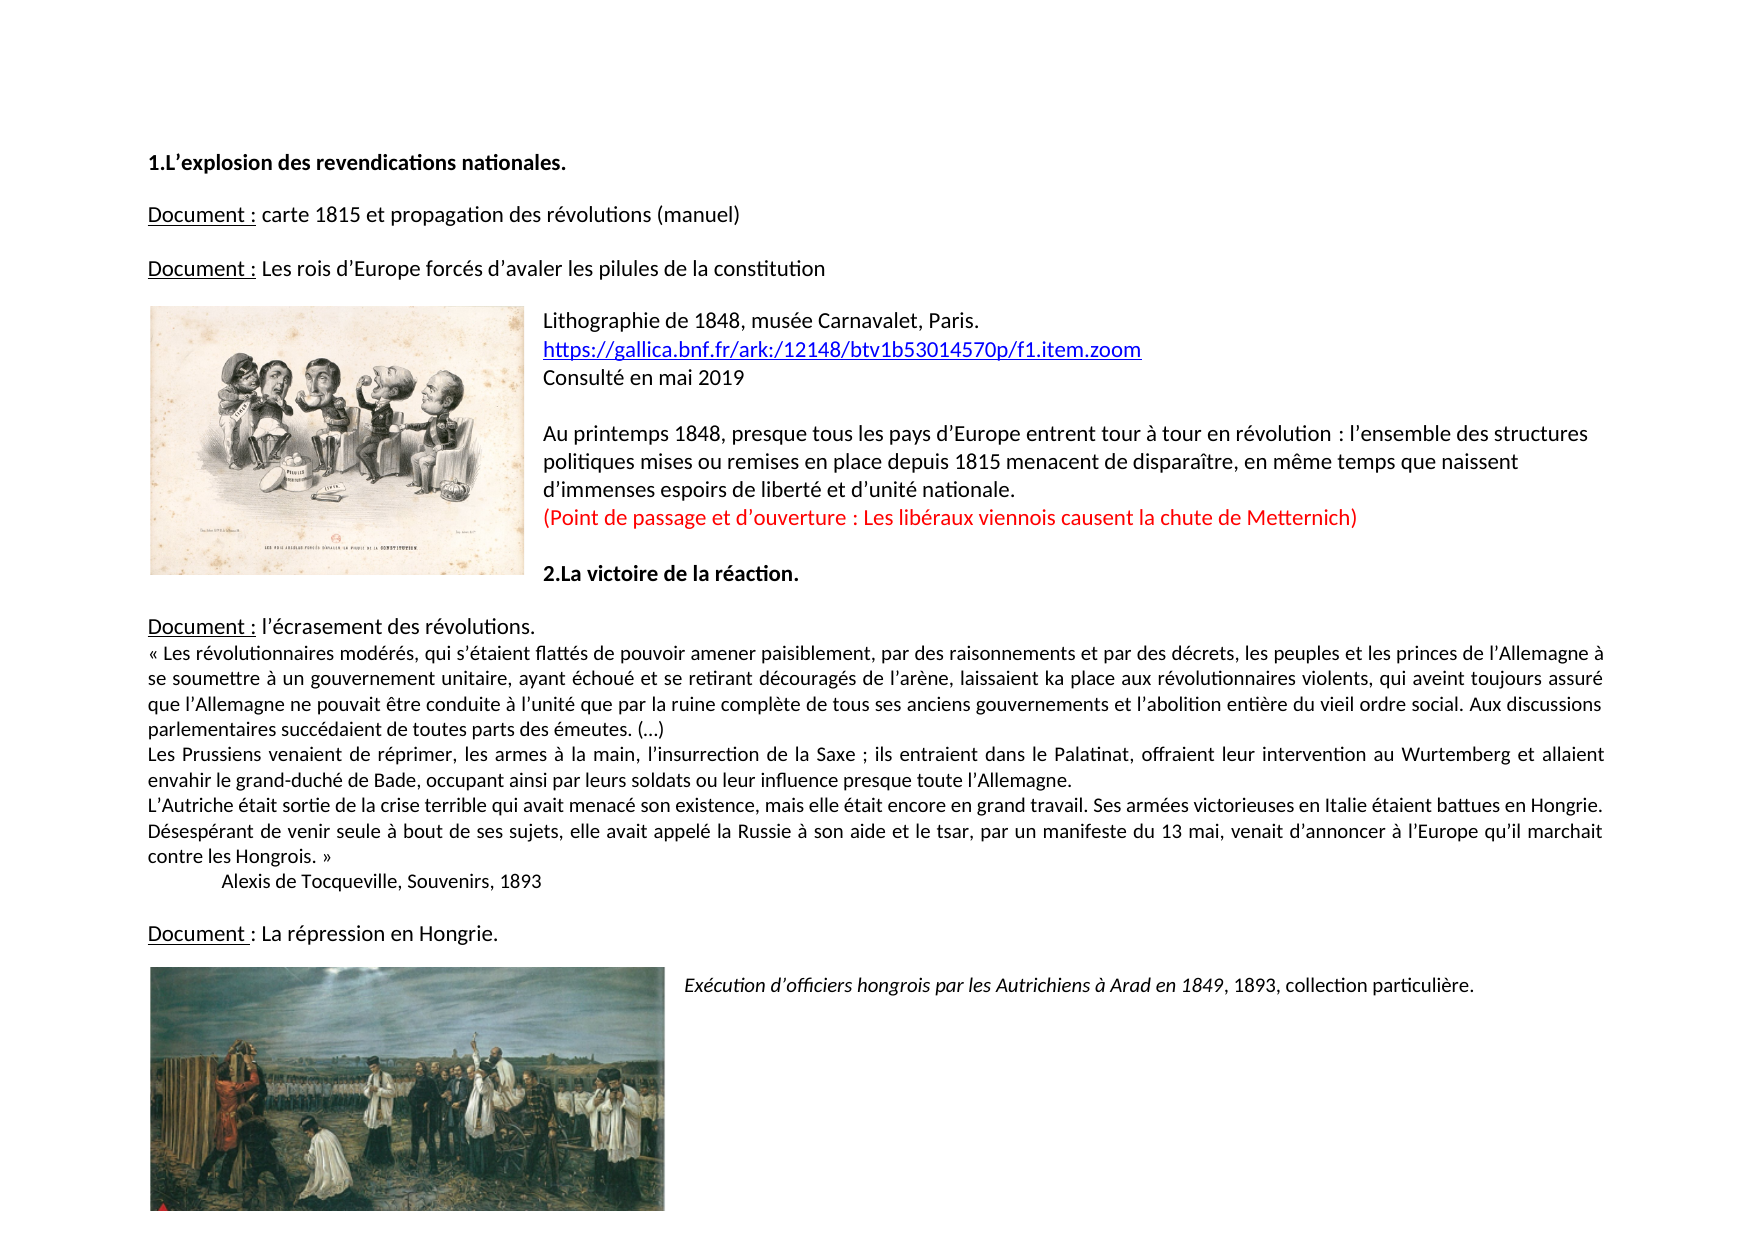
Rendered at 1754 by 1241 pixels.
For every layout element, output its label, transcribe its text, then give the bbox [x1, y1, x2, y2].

text Consulté en mai 2019 [525, 363, 1606, 391]
text Document : Les rois d’Europe forcés d’avaler les pilules de la constitution [148, 254, 1606, 282]
text (Point de passage et d’ouverture : Les libéraux viennois causent la chute de Metternich) [525, 503, 1606, 531]
text Document : l’écrasement des révolutions. [148, 612, 1606, 640]
text Document : carte 1815 et propagation des révolutions (manuel) [148, 201, 1606, 229]
text Document : La répression en Hongrie. [148, 919, 1606, 947]
picture [150, 306, 525, 575]
text Les Prussiens venaient de réprimer, les armes à la main, l’insurrection de la Saxe ; ils entraient dans le Palatinat, offraient leur intervention au Wurtemberg et allaient envahir le grand-duché de Bade, occupant ainsi par leurs soldats ou leur influence presque toute l’Allemagne. [148, 742, 1606, 792]
text Exécution d’officiers hongrois par les Autrichiens à Arad en 1849, 1893, collection particulière. [666, 972, 1606, 998]
picture [150, 967, 666, 1211]
text 2.La victoire de la réaction. [148, 559, 1606, 587]
text Au printemps 1848, presque tous les pays d’Europe entrent tour à tour en révolution : l’ensemble des structures politiques mises ou remises en place depuis 1815 menacent de disparaître, en même temps que naissent d’immenses espoirs de liberté et d’unité nationale. [525, 419, 1606, 503]
text L’Autriche était sortie de la crise terrible qui avait menacé son existence, mais elle était encore en grand travail. Ses armées victorieuses en Italie étaient battues en Hongrie. Désespérant de venir seule à bout de ses sujets, elle avait appelé la Russie à son aide et le tsar, par un manifeste du 13 mai, venait d’annoncer à l’Europe qu’il marchait contre les Hongrois. » [148, 792, 1606, 869]
text https://gallica.bnf.fr/ark:/12148/btv1b53014570p/f1.item.zoom [525, 335, 1606, 363]
text Lithographie de 1848, musée Carnavalet, Paris. [525, 307, 1606, 335]
text 1.L’explosion des revendications nationales. [148, 148, 1606, 176]
text Alexis de Tocqueville, Souvenirs, 1893 [148, 869, 1606, 894]
text « Les révolutionnaires modérés, qui s’étaient flattés de pouvoir amener paisiblement, par des raisonnements et par des décrets, les peuples et les princes de l’Allemagne à se soumettre à un gouvernement unitaire, ayant échoué et se retirant découragés de l’arène, laissaient ka place aux révolutionnaires violents, qui aveint toujours assuré que l’Allemagne ne pouvait être conduite à l’unité que par la ruine complète de tous ses anciens gouvernements et l’abolition entière du vieil ordre social. Aux discussions parlementaires succédaient de toutes parts des émeutes. (…) [148, 640, 1606, 742]
